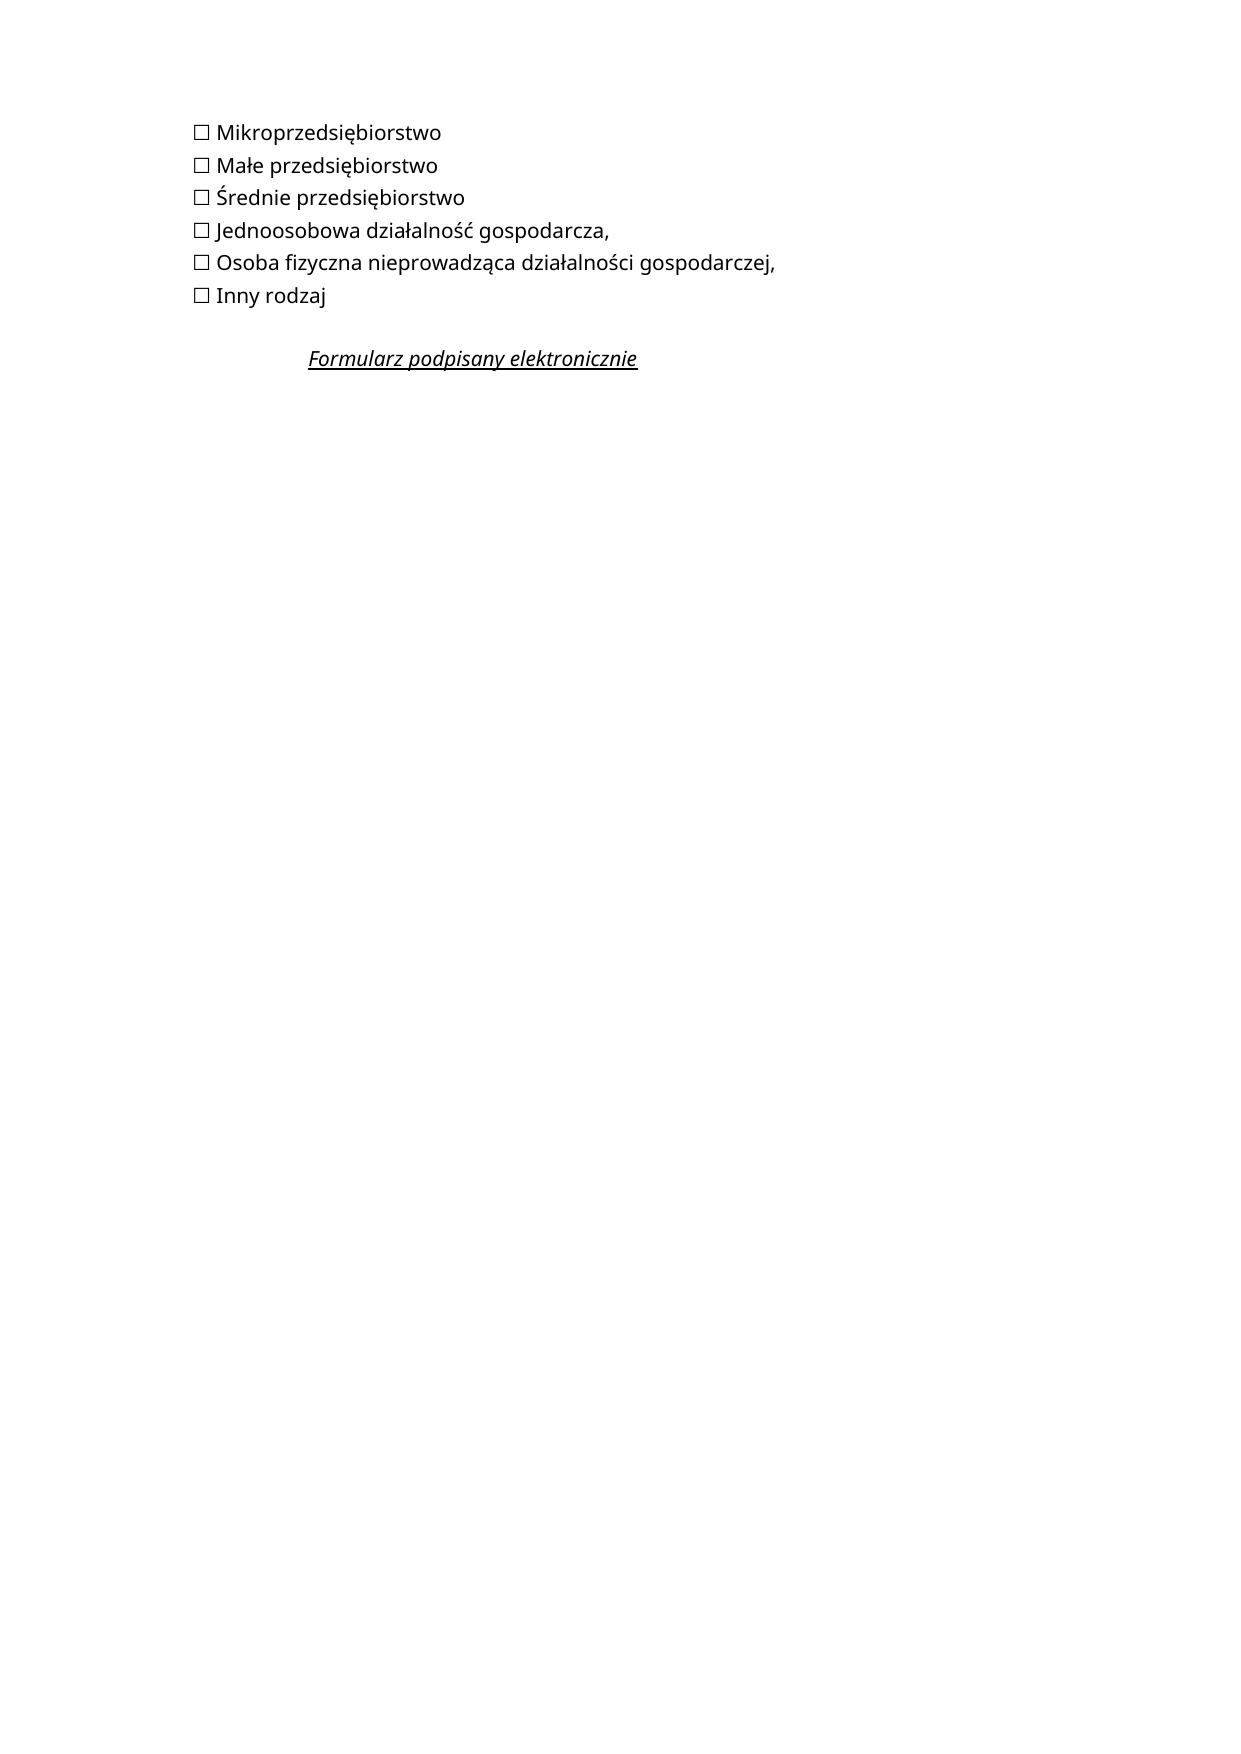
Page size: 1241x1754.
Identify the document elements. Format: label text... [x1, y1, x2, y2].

text Jednoosobowa działalność gospodarcza, [192, 216, 1092, 244]
text Małe przedsiębiorstwo [192, 151, 1092, 179]
text Formularz podpisany elektronicznie [148, 344, 797, 373]
text Inny rodzaj [192, 281, 1092, 309]
text Mikroprzedsiębiorstwo [192, 118, 1092, 147]
text Osoba fizyczna nieprowadząca działalności gospodarczej, [192, 248, 1092, 277]
text Średnie przedsiębiorstwo [192, 183, 1092, 212]
